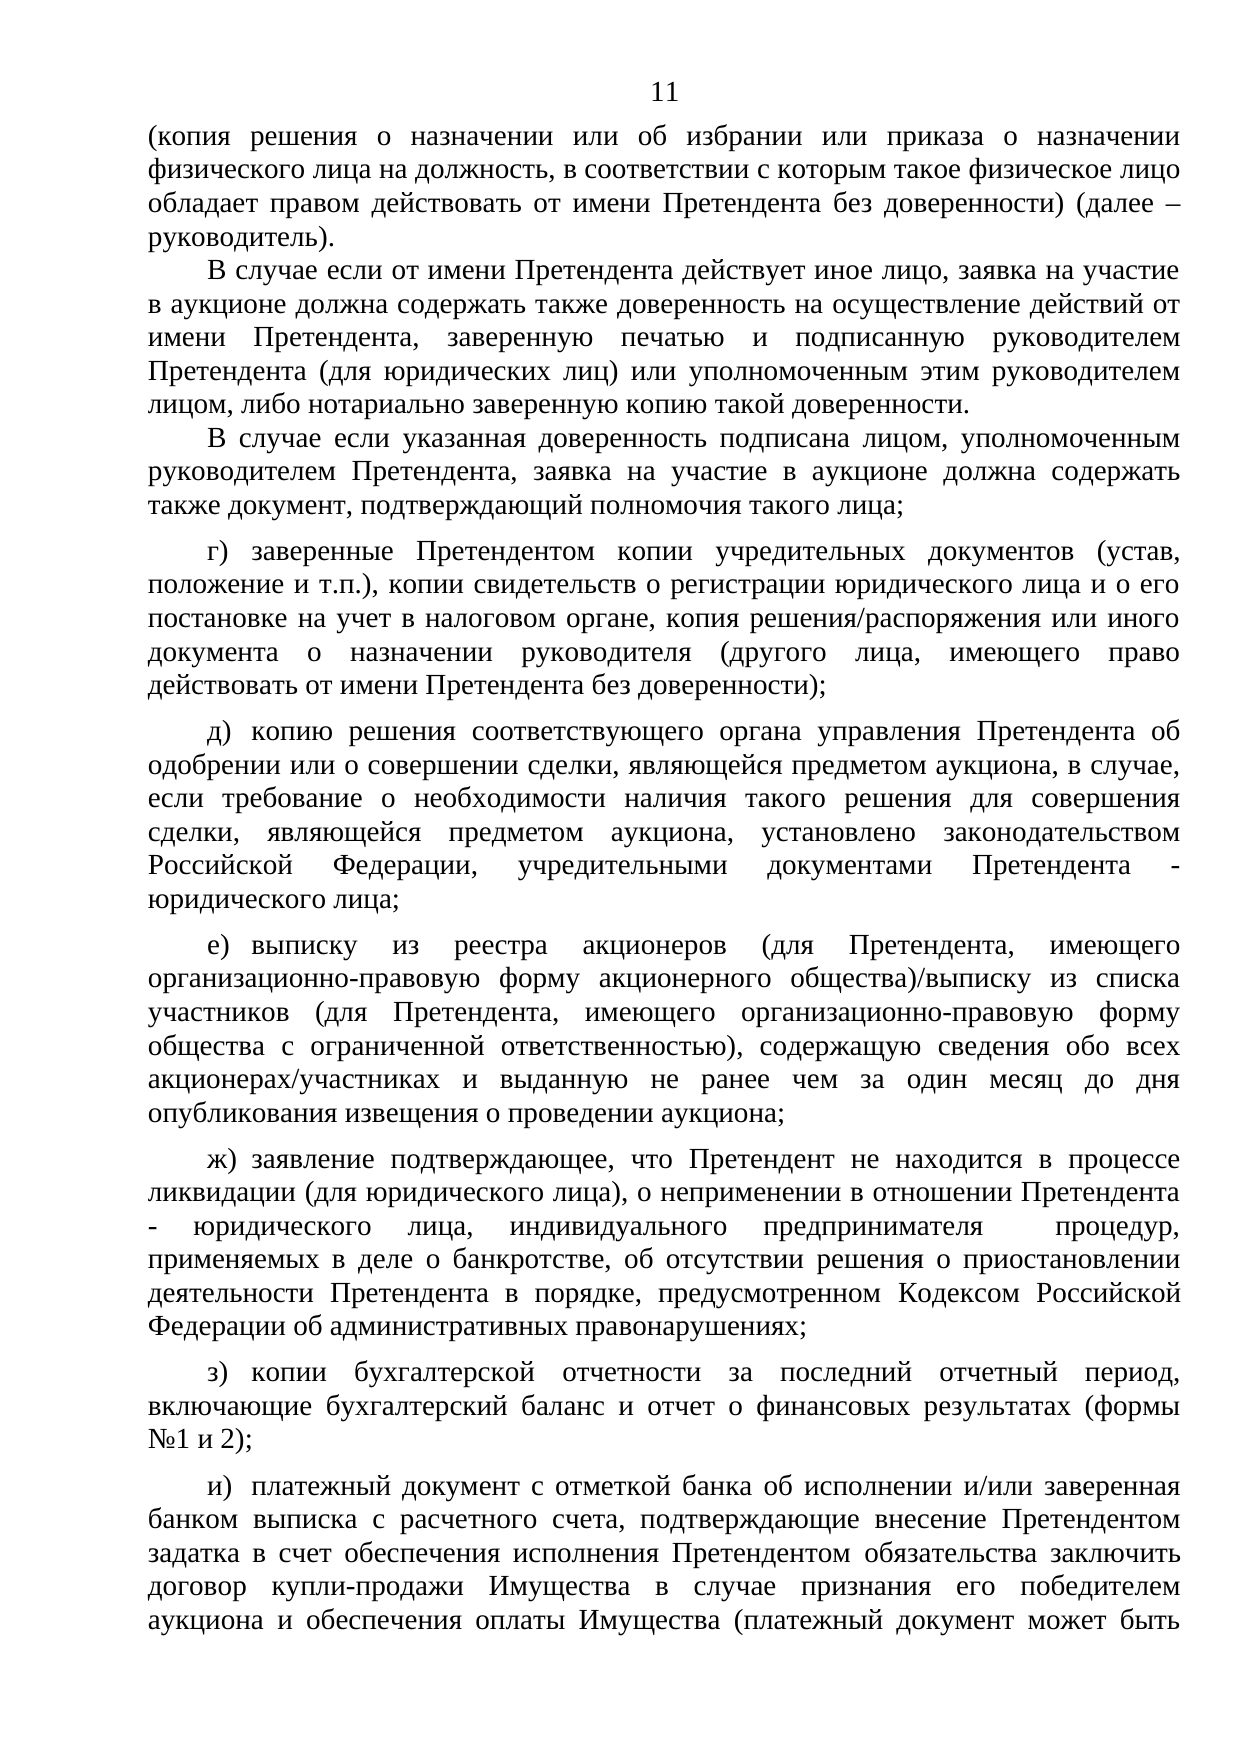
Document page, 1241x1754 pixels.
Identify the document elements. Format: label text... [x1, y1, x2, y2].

list копии бухгалтерской отчетности за последний отчетный период, включающие бухгалтерский баланс и отчет о финансовых результатах (формы №1 и 2); [148, 1354, 1181, 1455]
list В случае если от имени Претендента действует иное лицо, заявка на участие в аукционе должна содержать также доверенность на осуществление действий от имени Претендента, заверенную печатью и подписанную руководителем Претендента (для юридических лиц) или уполномоченным этим руководителем лицом, либо нотариально заверенную копию такой доверенности. [148, 252, 1181, 420]
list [148, 118, 1181, 252]
list заверенные Претендентом копии учредительных документов (устав, положение и т.п.), копии свидетельств о регистрации юридического лица и о его постановке на учет в налоговом органе, копия решения/распоряжения или иного документа о назначении руководителя (другого лица, имеющего право действовать от имени Претендента без доверенности); [148, 533, 1181, 701]
list выписку из реестра акционеров (для Претендента, имеющего организационно-правовую форму акционерного общества)/выписку из списка участников (для Претендента, имеющего организационно-правовую форму общества с ограниченной ответственностью), содержащую сведения обо всех акционерах/участниках и выданную не ранее чем за один месяц до дня опубликования извещения о проведении аукциона; [148, 927, 1181, 1128]
list заявление подтверждающее, что Претендент не находится в процессе ликвидации (для юридического лица), о неприменении в отношении Претендента - юридического лица, индивидуального предпринимателя процедур, применяемых в деле о банкротстве, об отсутствии решения о приостановлении деятельности Претендента в порядке, предусмотренном Кодексом Российской Федерации об административных правонарушениях; [148, 1141, 1181, 1342]
list В случае если указанная доверенность подписана лицом, уполномоченным руководителем Претендента, заявка на участие в аукционе должна содержать также документ, подтверждающий полномочия такого лица; [148, 420, 1181, 521]
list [148, 1468, 1181, 1635]
list копию решения соответствующего органа управления Претендента об одобрении или о совершении сделки, являющейся предметом аукциона, в случае, если требование о необходимости наличия такого решения для совершения сделки, являющейся предметом аукциона, установлено законодательством Российской Федерации, учредительными документами Претендента - юридического лица; [148, 713, 1181, 914]
